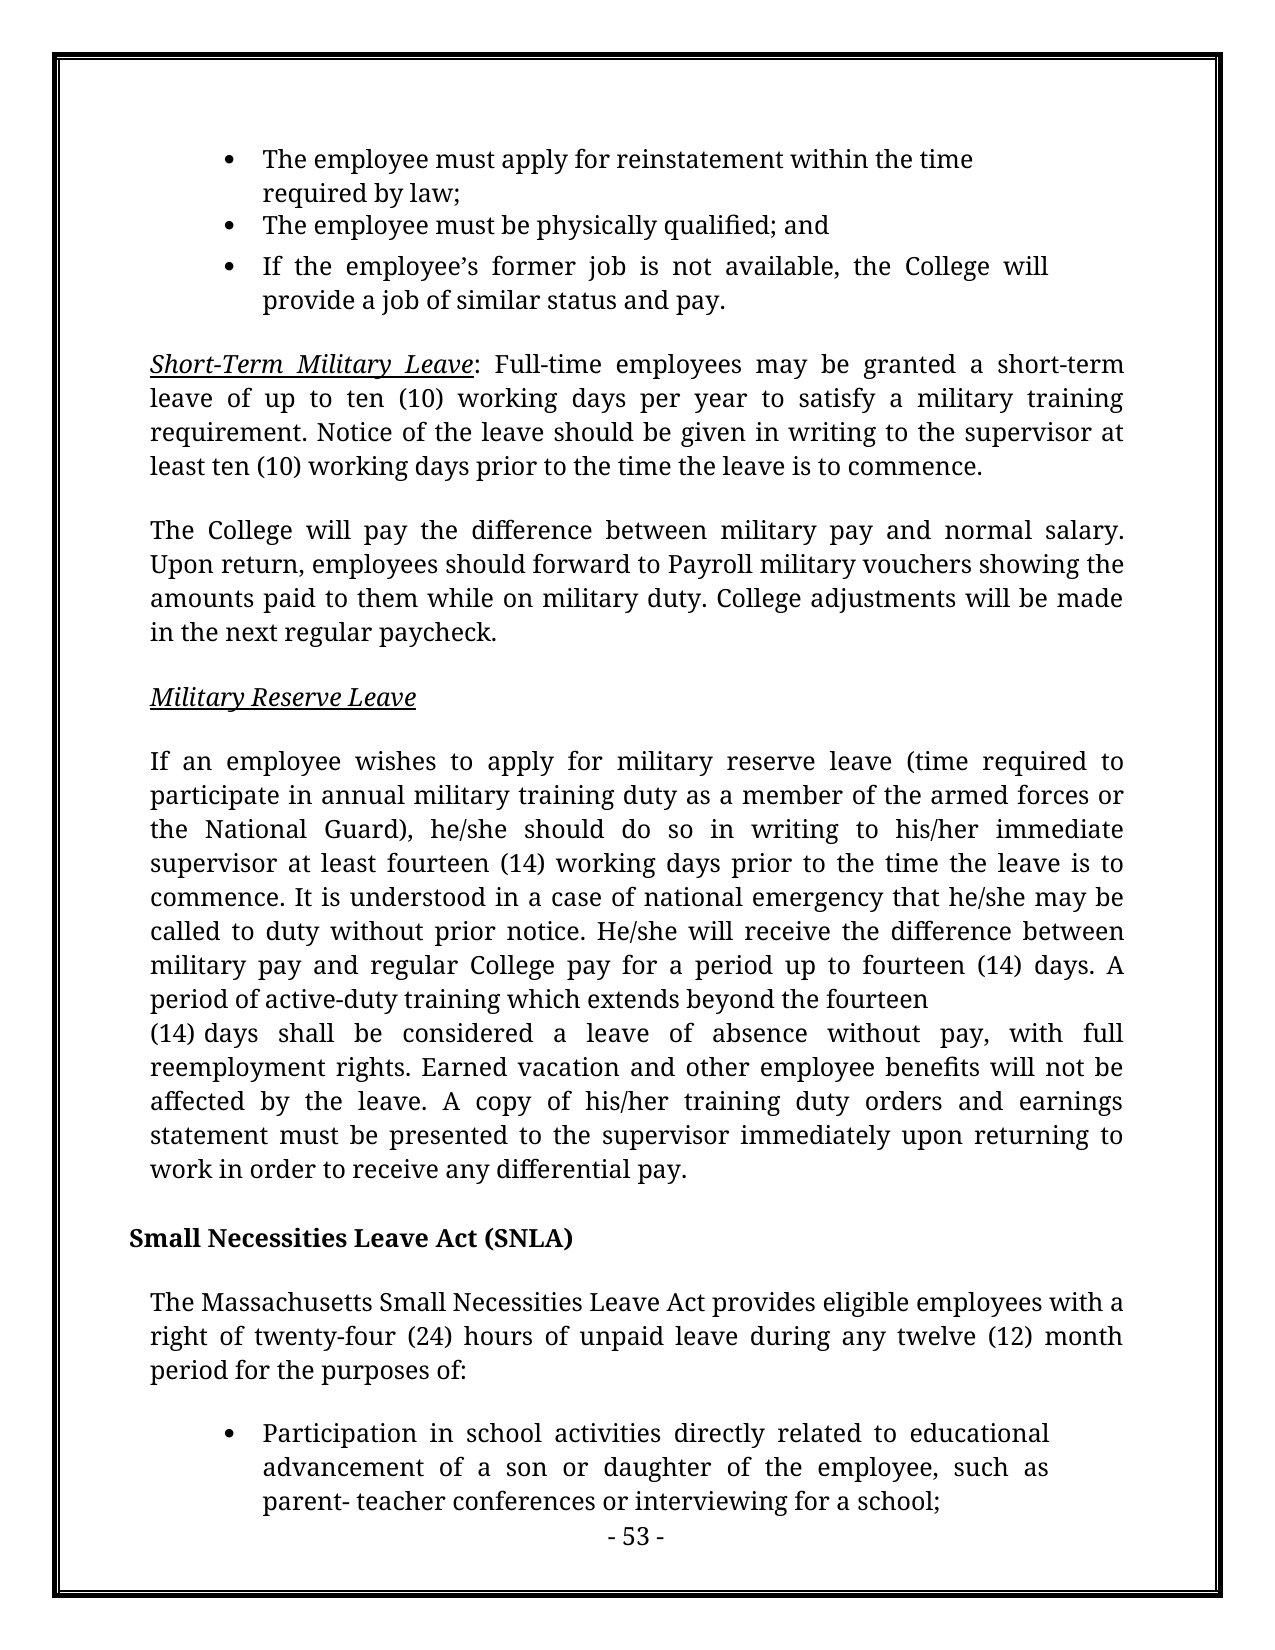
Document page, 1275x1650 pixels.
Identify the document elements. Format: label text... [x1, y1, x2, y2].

list The employee must be physically qualified; and [225, 210, 1146, 240]
list If the employee’s former job is not available, the College will provide a job of similar status and pay. [225, 248, 1050, 317]
list Participation in school activities directly related to educational advancement of a son or daughter of the employee, such as parent- teacher conferences or interviewing for a school; [225, 1416, 1051, 1518]
text The Massachusetts Small Necessities Leave Act provides eligible employees with a right of twenty-four (24) hours of unpaid leave during any twelve (12) month period for the purposes of: [150, 1284, 1125, 1386]
text If an employee wishes to apply for military reserve leave (time required to participate in annual military training duty as a member of the armed forces or the National Guard), he/she should do so in writing to his/her immediate supervisor at least fourteen (14) working days prior to the time the leave is to commence. It is understood in a case of national emergency that he/she may be called to duty without prior notice. He/she will receive the difference between military pay and regular College pay for a period up to fourteen (14) days. A period of active-duty training which extends beyond the fourteen [150, 743, 1125, 1016]
subtitle Small Necessities Leave Act (SNLA) [129, 1220, 1146, 1254]
text The College will pay the difference between military pay and normal salary. Upon return, employees should forward to Payroll military vouchers showing the amounts paid to them while on military duty. College adjustments will be made in the next regular paycheck. [150, 513, 1125, 649]
list The employee must apply for reinstatement within the time required by law; [225, 142, 1050, 210]
text Military Reserve Leave [150, 679, 1146, 713]
text Short-Term Military Leave: Full-time employees may be granted a short-term leave of up to ten (10) working days per year to satisfy a military training requirement. Notice of the leave should be given in writing to the supervisor at least ten (10) working days prior to the time the leave is to commence. [150, 347, 1126, 483]
list days shall be considered a leave of absence without pay, with full reemployment rights. Earned vacation and other employee benefits will not be affected by the leave. A copy of his/her training duty orders and earnings statement must be presented to the supervisor immediately upon returning to work in order to receive any differential pay. [150, 1016, 1125, 1186]
